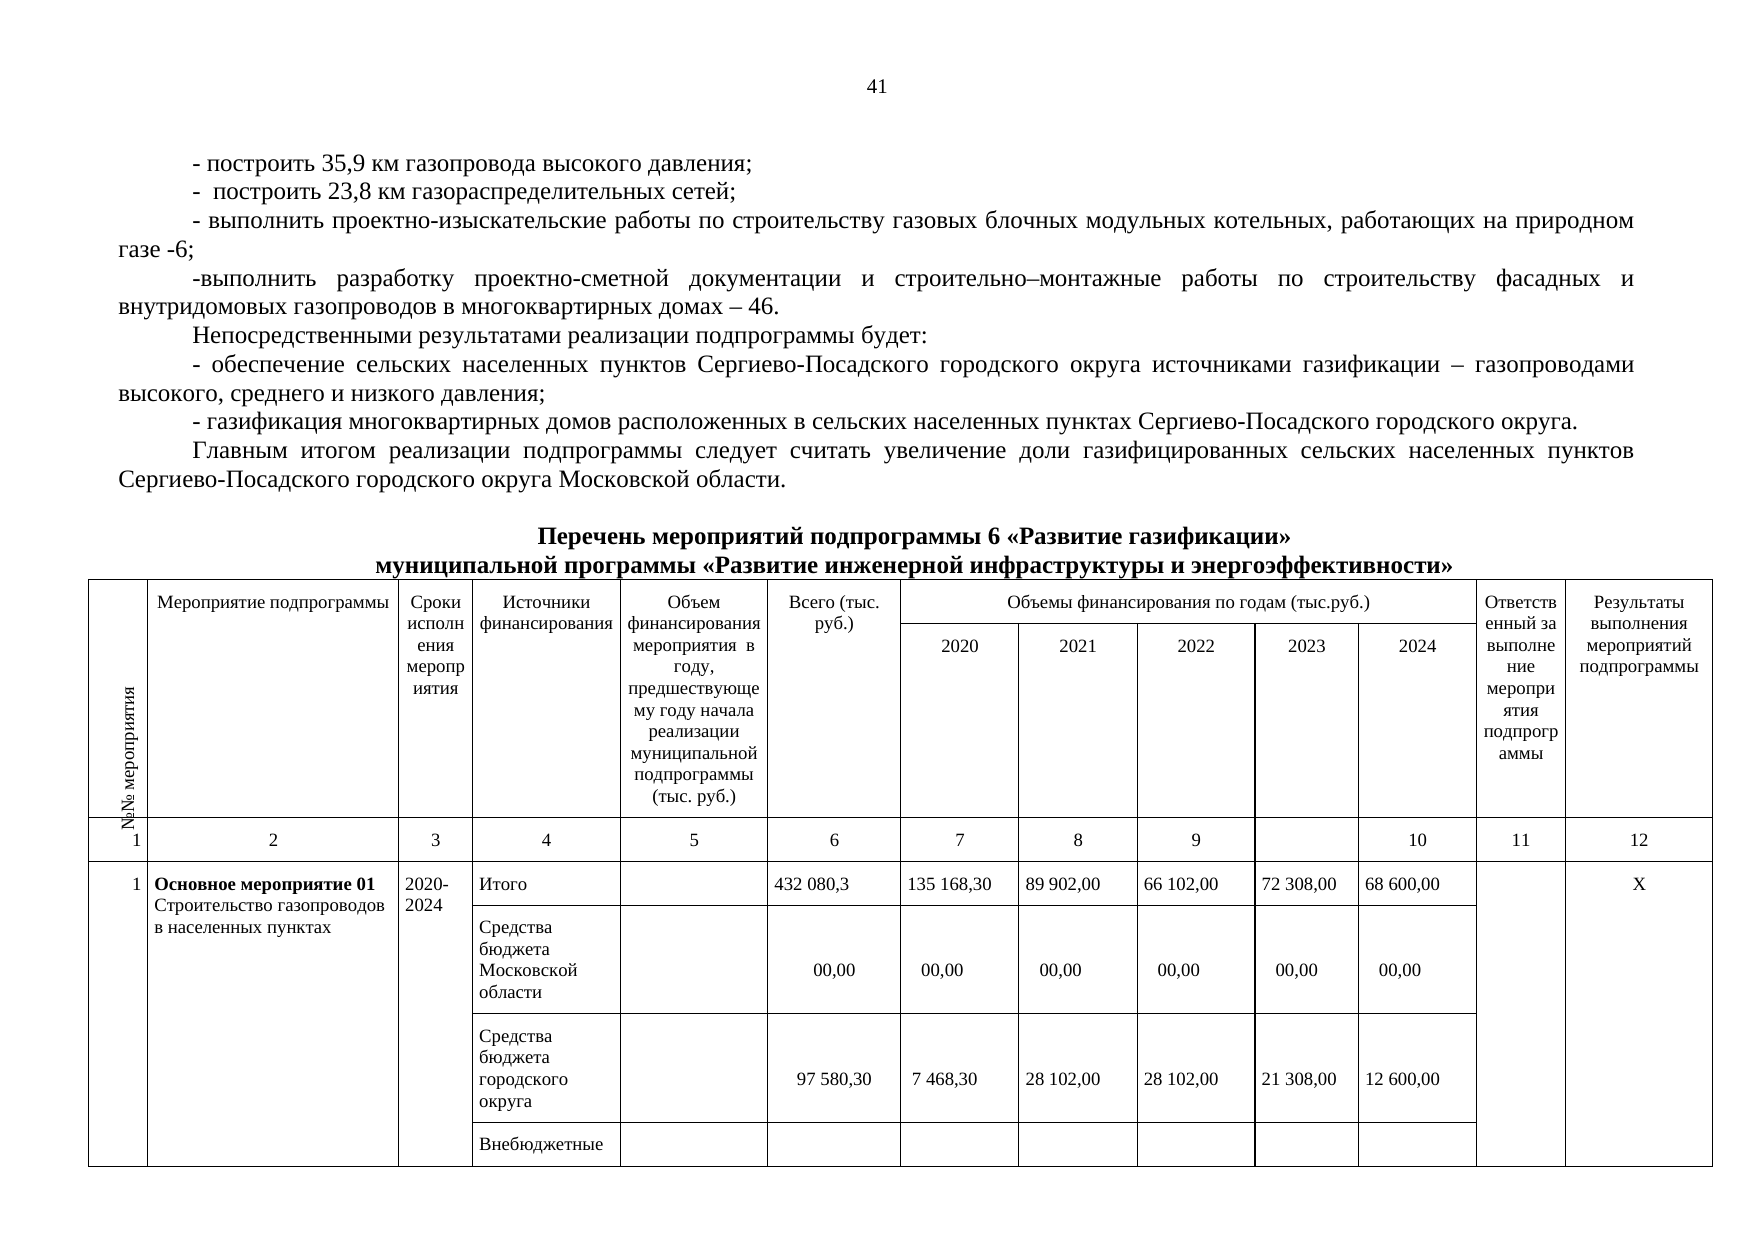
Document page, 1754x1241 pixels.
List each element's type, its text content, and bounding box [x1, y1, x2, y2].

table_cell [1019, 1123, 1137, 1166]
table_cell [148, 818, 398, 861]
text - обеспечение сельских населенных пунктов Сергиево-Посадского городского округа источниками газификации – газопроводами высокого, среднего и низкого давления; [118, 349, 1636, 406]
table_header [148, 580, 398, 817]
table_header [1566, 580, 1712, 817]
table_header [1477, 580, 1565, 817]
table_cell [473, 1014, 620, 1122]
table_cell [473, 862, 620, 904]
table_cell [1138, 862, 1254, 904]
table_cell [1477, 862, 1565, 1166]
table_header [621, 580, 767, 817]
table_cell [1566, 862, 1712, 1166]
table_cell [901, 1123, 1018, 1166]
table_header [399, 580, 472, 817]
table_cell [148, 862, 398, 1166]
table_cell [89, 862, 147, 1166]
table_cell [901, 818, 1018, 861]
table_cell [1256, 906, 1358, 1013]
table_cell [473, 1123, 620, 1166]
text -выполнить разработку проектно-сметной документации и строительно–монтажные работы по строительству фасадных и внутридомовых газопроводов в многоквартирных домах – 46. [118, 263, 1636, 320]
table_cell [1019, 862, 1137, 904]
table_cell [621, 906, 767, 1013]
text Главным итогом реализации подпрограммы следует считать увеличение доли газифицированных сельских населенных пунктов Сергиево-Посадского городского округа Московской области. [118, 435, 1636, 493]
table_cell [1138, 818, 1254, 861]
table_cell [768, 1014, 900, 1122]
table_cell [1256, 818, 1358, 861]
text Перечень мероприятий подпрограммы 6 «Развитие газификации» [118, 521, 1636, 550]
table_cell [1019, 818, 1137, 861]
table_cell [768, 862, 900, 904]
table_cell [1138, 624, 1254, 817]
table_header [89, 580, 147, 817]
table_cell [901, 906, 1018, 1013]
text - газификация многоквартирных домов расположенных в сельских населенных пунктах Сергиево-Посадского городского округа. [118, 406, 1636, 435]
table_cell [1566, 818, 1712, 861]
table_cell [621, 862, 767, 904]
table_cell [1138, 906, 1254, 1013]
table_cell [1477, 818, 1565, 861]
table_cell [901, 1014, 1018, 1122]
text муниципальной программы «Развитие инженерной инфраструктуры и энергоэффективности» [118, 550, 1636, 579]
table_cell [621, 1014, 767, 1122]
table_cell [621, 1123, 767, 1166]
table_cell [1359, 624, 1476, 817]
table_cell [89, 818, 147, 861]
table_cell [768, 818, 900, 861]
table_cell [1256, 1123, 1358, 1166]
text - построить 23,8 км газораспределительных сетей; [118, 176, 1636, 205]
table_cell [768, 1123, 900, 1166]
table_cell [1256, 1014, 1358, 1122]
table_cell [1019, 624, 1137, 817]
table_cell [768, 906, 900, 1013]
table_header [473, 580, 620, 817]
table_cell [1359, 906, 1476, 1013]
text Непосредственными результатами реализации подпрограммы будет: [118, 320, 1636, 349]
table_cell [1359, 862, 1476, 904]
text - выполнить проектно-изыскательские работы по строительству газовых блочных модульных котельных, работающих на природном газе -6; [118, 205, 1636, 263]
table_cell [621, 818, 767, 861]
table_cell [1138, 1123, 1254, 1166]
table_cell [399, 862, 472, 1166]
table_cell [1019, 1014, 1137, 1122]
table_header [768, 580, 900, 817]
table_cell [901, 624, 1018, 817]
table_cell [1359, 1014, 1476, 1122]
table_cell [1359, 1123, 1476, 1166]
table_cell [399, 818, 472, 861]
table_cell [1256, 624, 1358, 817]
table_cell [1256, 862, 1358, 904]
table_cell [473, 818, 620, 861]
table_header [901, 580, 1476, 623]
text - построить 35,9 км газопровода высокого давления; [118, 148, 1636, 176]
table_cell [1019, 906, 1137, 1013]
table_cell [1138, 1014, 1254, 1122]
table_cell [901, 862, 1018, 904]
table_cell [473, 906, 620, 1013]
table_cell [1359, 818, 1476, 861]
